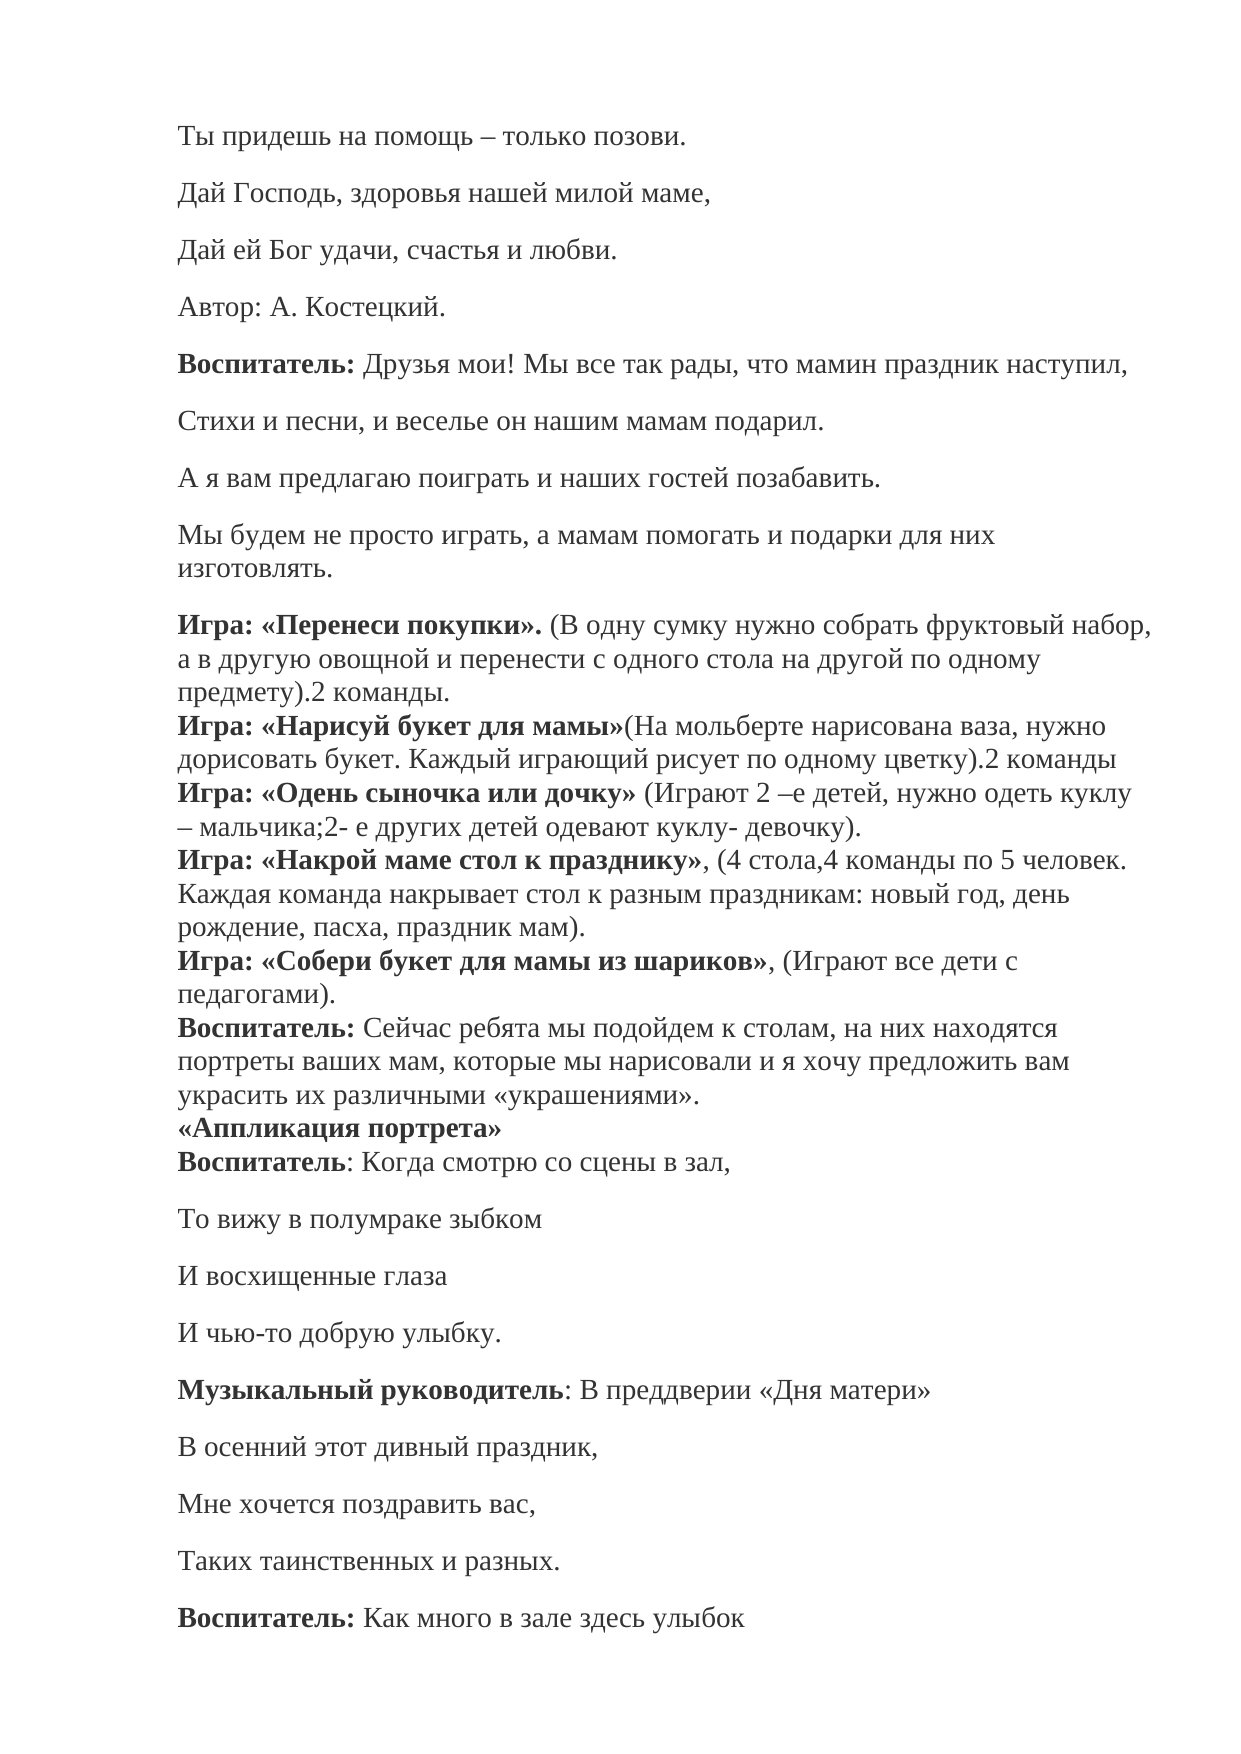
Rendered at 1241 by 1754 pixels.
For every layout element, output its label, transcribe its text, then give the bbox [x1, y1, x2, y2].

text Таких таинственных и разных. [177, 1543, 1152, 1577]
text Игра: «Собери букет для мамы из шариков», (Играют все дети с педагогами). [177, 943, 1152, 1010]
text Игра: «Перенеси покупки». (В одну сумку нужно собрать фруктовый набор, а в другую овощной и перенести с одного стола на другой по одному предмету).2 команды. [177, 607, 1152, 708]
text Автор: А. Костецкий. [177, 289, 1152, 323]
text Игра: «Накрой маме стол к празднику», (4 стола,4 команды по 5 человек. Каждая команда накрывает стол к разным праздникам: новый год, день рождение, пасха, праздник мам). [177, 842, 1152, 943]
text Воспитатель: Друзья мои! Мы все так рады, что мамин праздник наступил, [177, 346, 1152, 379]
text Мне хочется поздравить вас, [177, 1486, 1152, 1519]
text Музыкальный руководитель: В преддверии «Дня матери» [177, 1372, 1152, 1406]
text И восхищенные глаза [177, 1258, 1152, 1292]
text «Аппликация портрета» [177, 1111, 1152, 1144]
text Игра: «Нарисуй букет для мамы»(На мольберте нарисована ваза, нужно дорисовать букет. Каждый играющий рисует по одному цветку).2 команды [177, 708, 1152, 775]
text В осенний этот дивный праздник, [177, 1429, 1152, 1463]
text Стихи и песни, и веселье он нашим мамам подарил. [177, 403, 1152, 437]
text Дай ей Бог удачи, счастья и любви. [177, 232, 1152, 266]
text Воспитатель: Сейчас ребята мы подойдем к столам, на них находятся портреты ваших мам, которые мы нарисовали и я хочу предложить вам украсить их различными «украшениями». [177, 1010, 1152, 1111]
text Дай Господь, здоровья нашей милой маме, [177, 175, 1152, 209]
text Воспитатель: Как много в зале здесь улыбок [177, 1600, 1152, 1633]
text И чью-то добрую улыбку. [177, 1315, 1152, 1349]
text А я вам предлагаю поиграть и наших гостей позабавить. [177, 460, 1152, 493]
text Воспитатель: Когда смотрю со сцены в зал, [177, 1144, 1152, 1178]
text То вижу в полумраке зыбком [177, 1201, 1152, 1235]
text Мы будем не просто играть, а мамам помогать и подарки для них изготовлять. [177, 517, 1152, 584]
text Ты придешь на помощь – только позови. [177, 118, 1152, 152]
text Игра: «Одень сыночка или дочку» (Играют 2 –е детей, нужно одеть куклу – мальчика;2- е других детей одевают куклу- девочку). [177, 775, 1152, 842]
